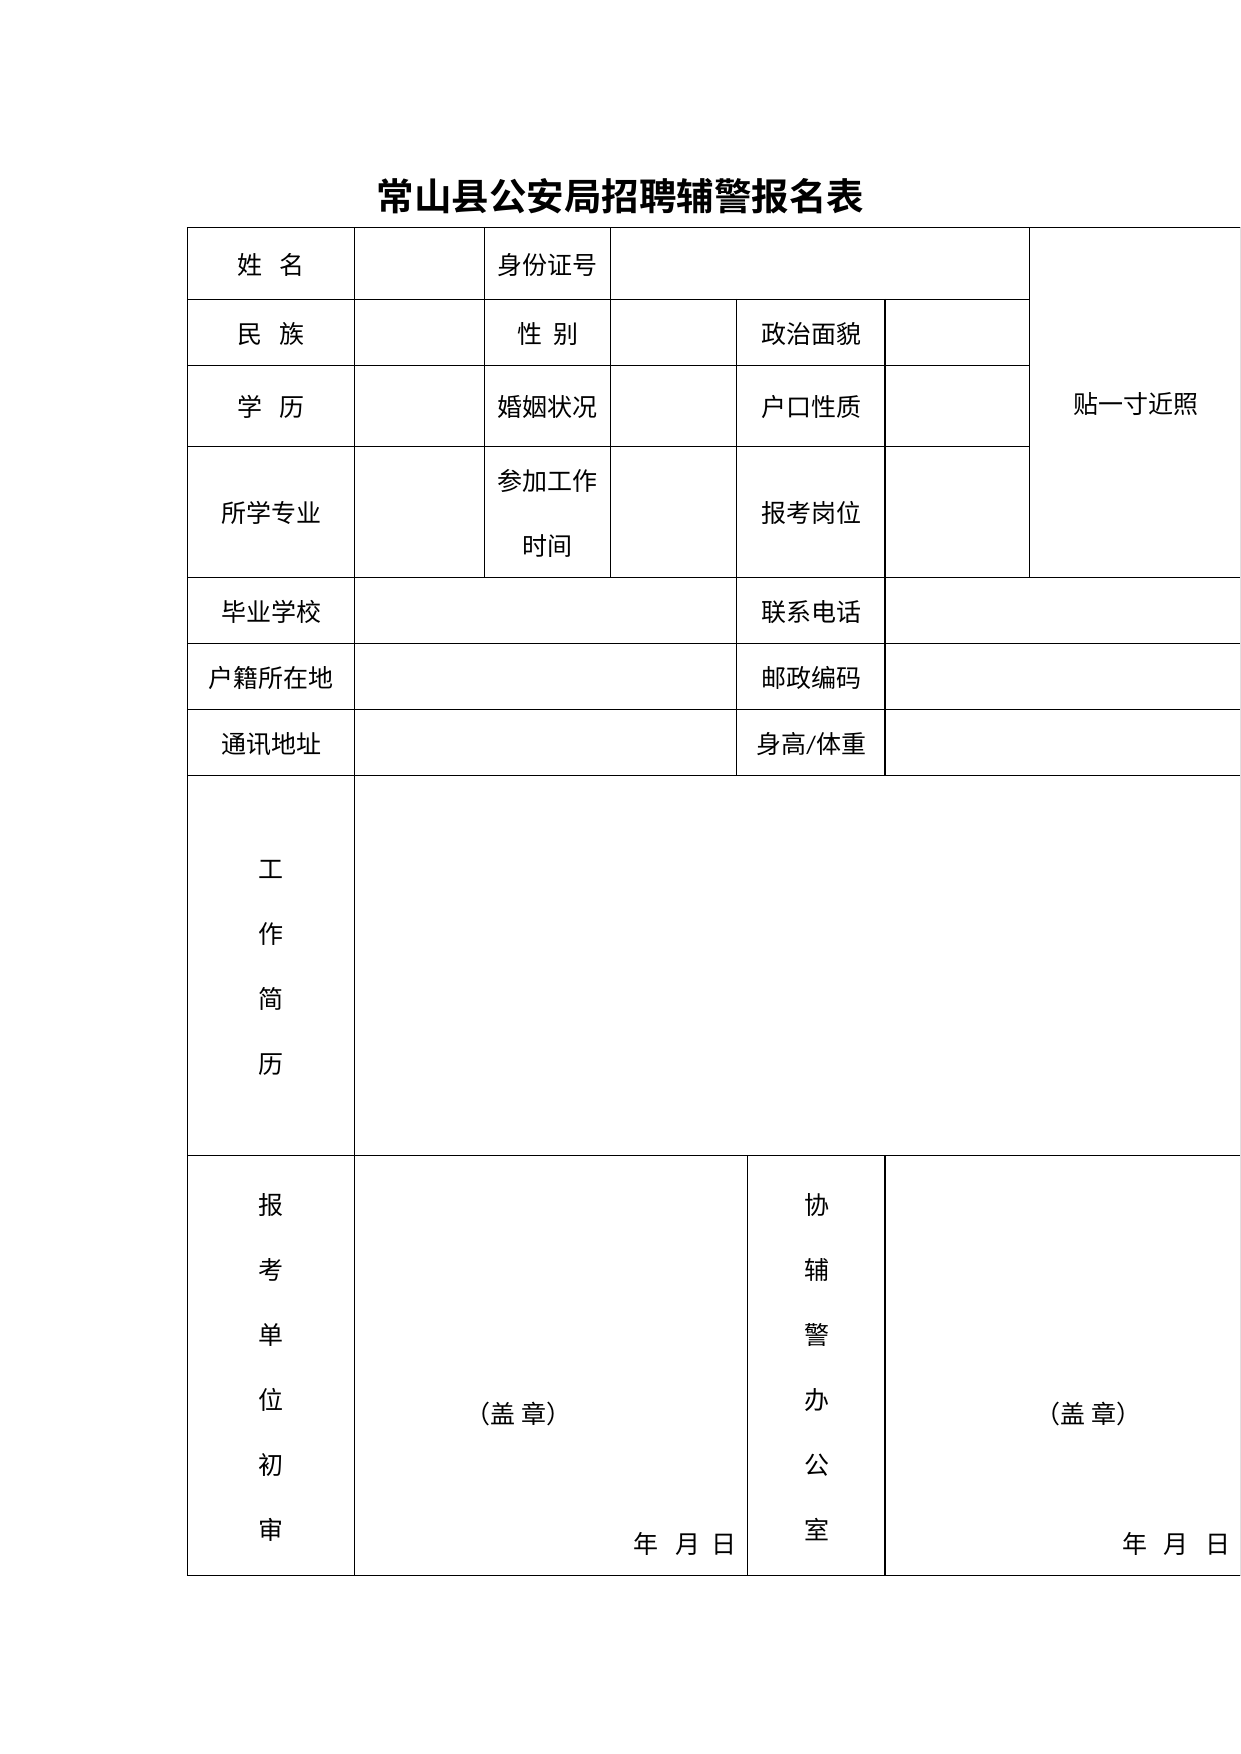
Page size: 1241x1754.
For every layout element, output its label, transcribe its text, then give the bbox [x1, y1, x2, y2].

table_cell [886, 300, 1029, 365]
table_cell [355, 578, 736, 643]
table_cell [611, 447, 736, 577]
table_cell [355, 300, 484, 365]
table_cell 户籍所在地 [188, 644, 354, 709]
table_cell [355, 366, 484, 446]
table_cell 身高/体重 [737, 710, 884, 775]
table_cell 通讯地址 [188, 710, 354, 775]
table_header 贴一寸近照 [1030, 228, 1240, 577]
table_cell [355, 644, 736, 709]
table_cell 政治面貌 [737, 300, 884, 365]
table_header [355, 228, 484, 299]
table_cell 报考岗位 [737, 447, 884, 577]
table_cell [611, 366, 736, 446]
table_cell [611, 300, 736, 365]
table_cell 协 辅 警 办 公 室 审 核 意 见 [748, 1156, 884, 1575]
table_cell [886, 578, 1240, 643]
table_cell 毕业学校 [188, 578, 354, 643]
text 常山县公安局招聘辅警报名表 [187, 162, 1053, 227]
table_cell 邮政编码 [737, 644, 884, 709]
table_cell 民 族 [188, 300, 354, 365]
table_cell （盖 章） 年 月 日 [886, 1156, 1240, 1575]
table_cell 所学专业 [188, 447, 354, 577]
table_cell [886, 447, 1029, 577]
table_cell 学 历 [188, 366, 354, 446]
table_cell 工 作 简 历 [188, 776, 354, 1155]
table_cell 报 考 单 位 初 审 意 见 [188, 1156, 354, 1575]
table_cell [886, 644, 1240, 709]
table_cell 性 别 [485, 300, 610, 365]
table_cell 联系电话 [737, 578, 884, 643]
table_cell [355, 776, 1240, 1155]
table_header 姓 名 [188, 228, 354, 299]
table_cell （盖 章） 年 月 日 [355, 1156, 747, 1575]
table_cell 参加工作时间 [485, 447, 610, 577]
table_cell [355, 710, 736, 775]
table_cell [886, 710, 1240, 775]
table_cell 户口性质 [737, 366, 884, 446]
table_cell [355, 447, 484, 577]
table_cell 婚姻状况 [485, 366, 610, 446]
table_header 身份证号 [485, 228, 610, 299]
table_header [611, 228, 1029, 299]
table_cell [886, 366, 1029, 446]
